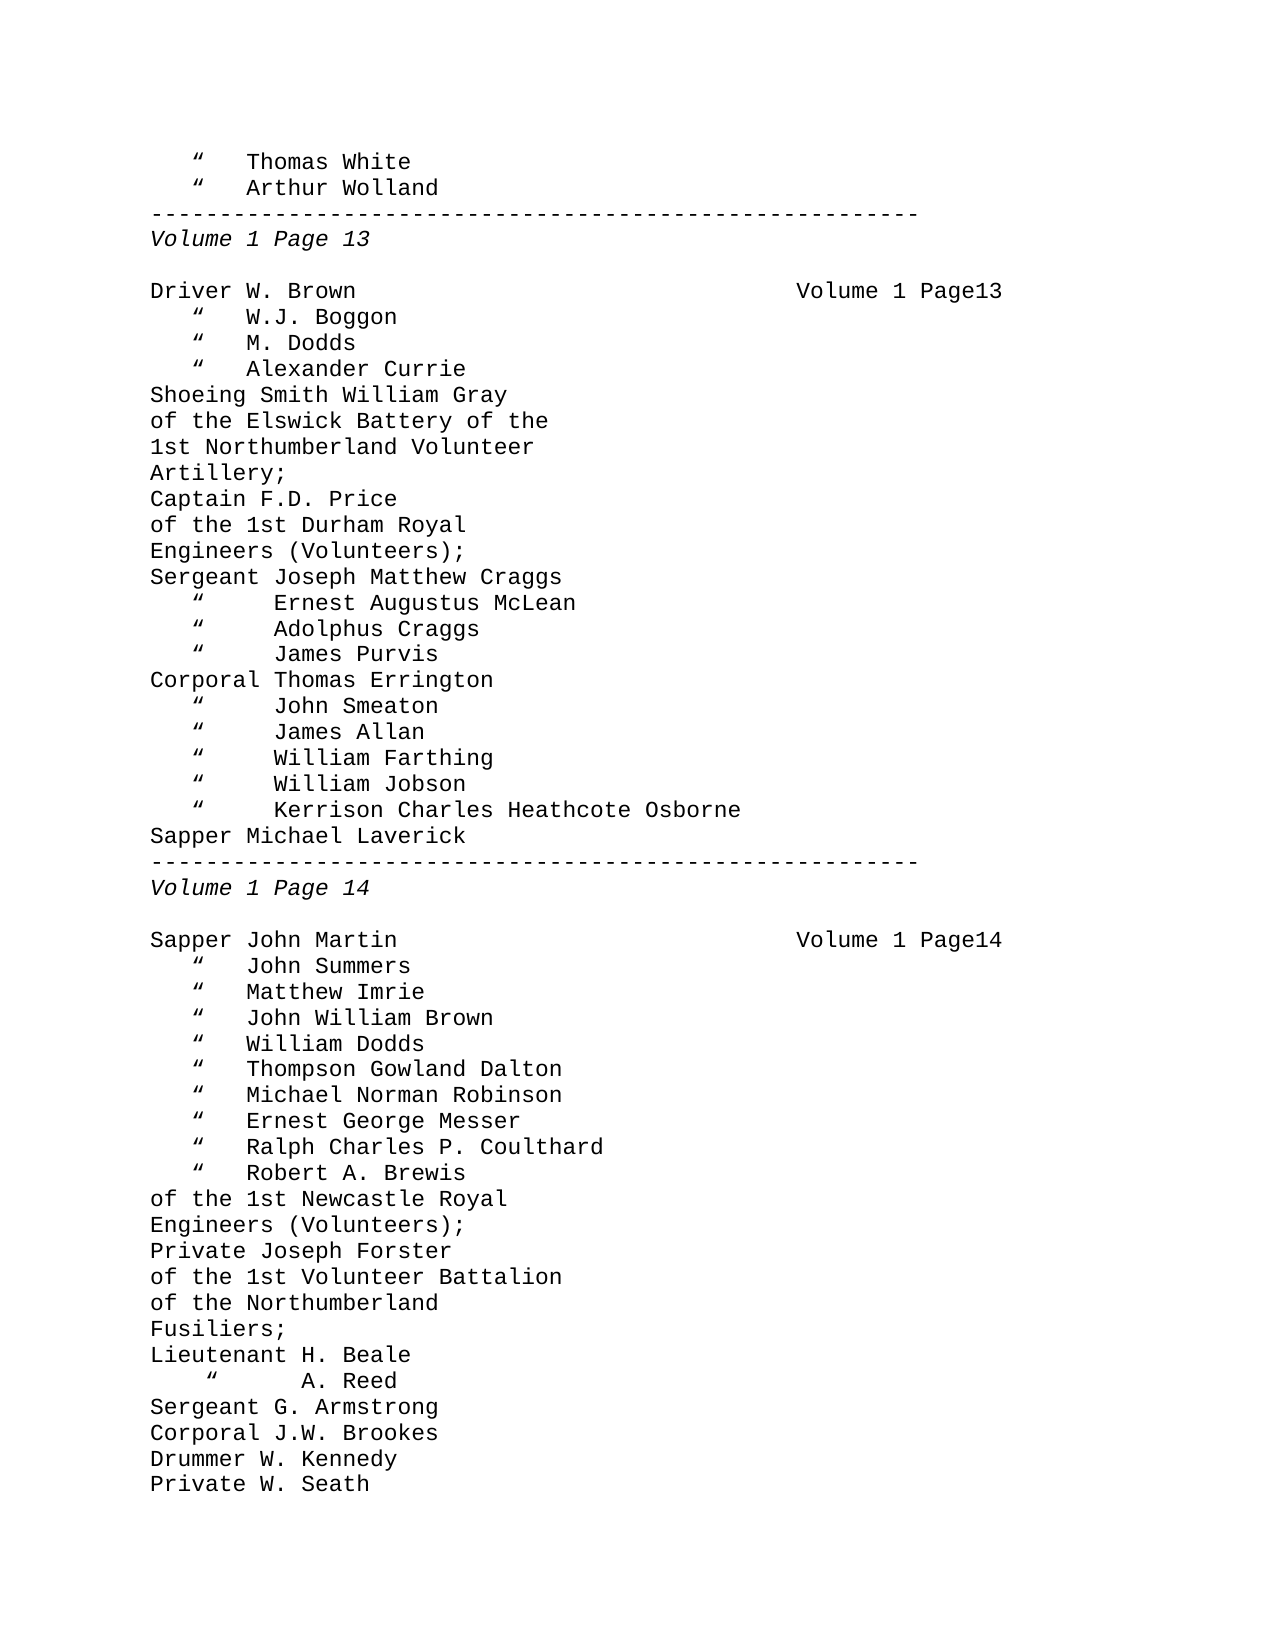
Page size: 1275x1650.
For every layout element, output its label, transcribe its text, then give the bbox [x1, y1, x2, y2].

text Sapper Michael Laverick [150, 824, 1125, 850]
text Fusiliers; [150, 1317, 1125, 1343]
text “ Matthew Imrie [150, 980, 1125, 1006]
text Sapper John Martin Volume 1 Page14 [150, 928, 1125, 954]
text “ William Jobson [150, 772, 1125, 798]
text “ Michael Norman Robinson [150, 1084, 1125, 1110]
text Corporal Thomas Errington [150, 669, 1125, 695]
text Sergeant G. Armstrong [150, 1395, 1125, 1421]
text “ John Smeaton [150, 695, 1125, 721]
text of the 1st Durham Royal [150, 513, 1125, 539]
text Private Joseph Forster [150, 1239, 1125, 1265]
text Corporal J.W. Brookes [150, 1421, 1125, 1447]
text Volume 1 Page 13 [150, 228, 1125, 254]
text “ Arthur Wolland [150, 176, 1125, 202]
text “ James Allan [150, 721, 1125, 747]
text Captain F.D. Price [150, 487, 1125, 513]
text “ W.J. Boggon [150, 306, 1125, 332]
text “ John William Brown [150, 1006, 1125, 1032]
text “ Ernest Augustus McLean [150, 591, 1125, 617]
text Sergeant Joseph Matthew Craggs [150, 565, 1125, 591]
text Shoeing Smith William Gray [150, 383, 1125, 409]
text Lieutenant H. Beale [150, 1343, 1125, 1369]
text “ A. Reed [150, 1369, 1125, 1395]
text of the Elswick Battery of the [150, 409, 1125, 435]
text Drummer W. Kennedy [150, 1447, 1125, 1473]
text “ Kerrison Charles Heathcote Osborne [150, 798, 1125, 824]
text Artillery; [150, 461, 1125, 487]
text Volume 1 Page 14 [150, 876, 1125, 902]
text “ Thompson Gowland Dalton [150, 1058, 1125, 1084]
text “ Thomas White [150, 150, 1125, 176]
text of the Northumberland [150, 1291, 1125, 1317]
text of the 1st Newcastle Royal [150, 1187, 1125, 1213]
text “ M. Dodds [150, 332, 1125, 357]
text “ James Purvis [150, 643, 1125, 669]
text “ Ralph Charles P. Coulthard [150, 1136, 1125, 1162]
text Engineers (Volunteers); [150, 1213, 1125, 1239]
text “ William Farthing [150, 747, 1125, 772]
text “ Ernest George Messer [150, 1110, 1125, 1136]
text “ Adolphus Craggs [150, 617, 1125, 643]
text of the 1st Volunteer Battalion [150, 1265, 1125, 1291]
text Engineers (Volunteers); [150, 539, 1125, 565]
text “ Alexander Currie [150, 357, 1125, 383]
text “ Robert A. Brewis [150, 1162, 1125, 1187]
text Private W. Seath [150, 1473, 1125, 1499]
text Driver W. Brown Volume 1 Page13 [150, 280, 1125, 306]
text 1st Northumberland Volunteer [150, 435, 1125, 461]
text “ William Dodds [150, 1032, 1125, 1058]
text -------------------------------------------------------- [150, 202, 1125, 228]
text “ John Summers [150, 954, 1125, 980]
text -------------------------------------------------------- [150, 850, 1125, 876]
